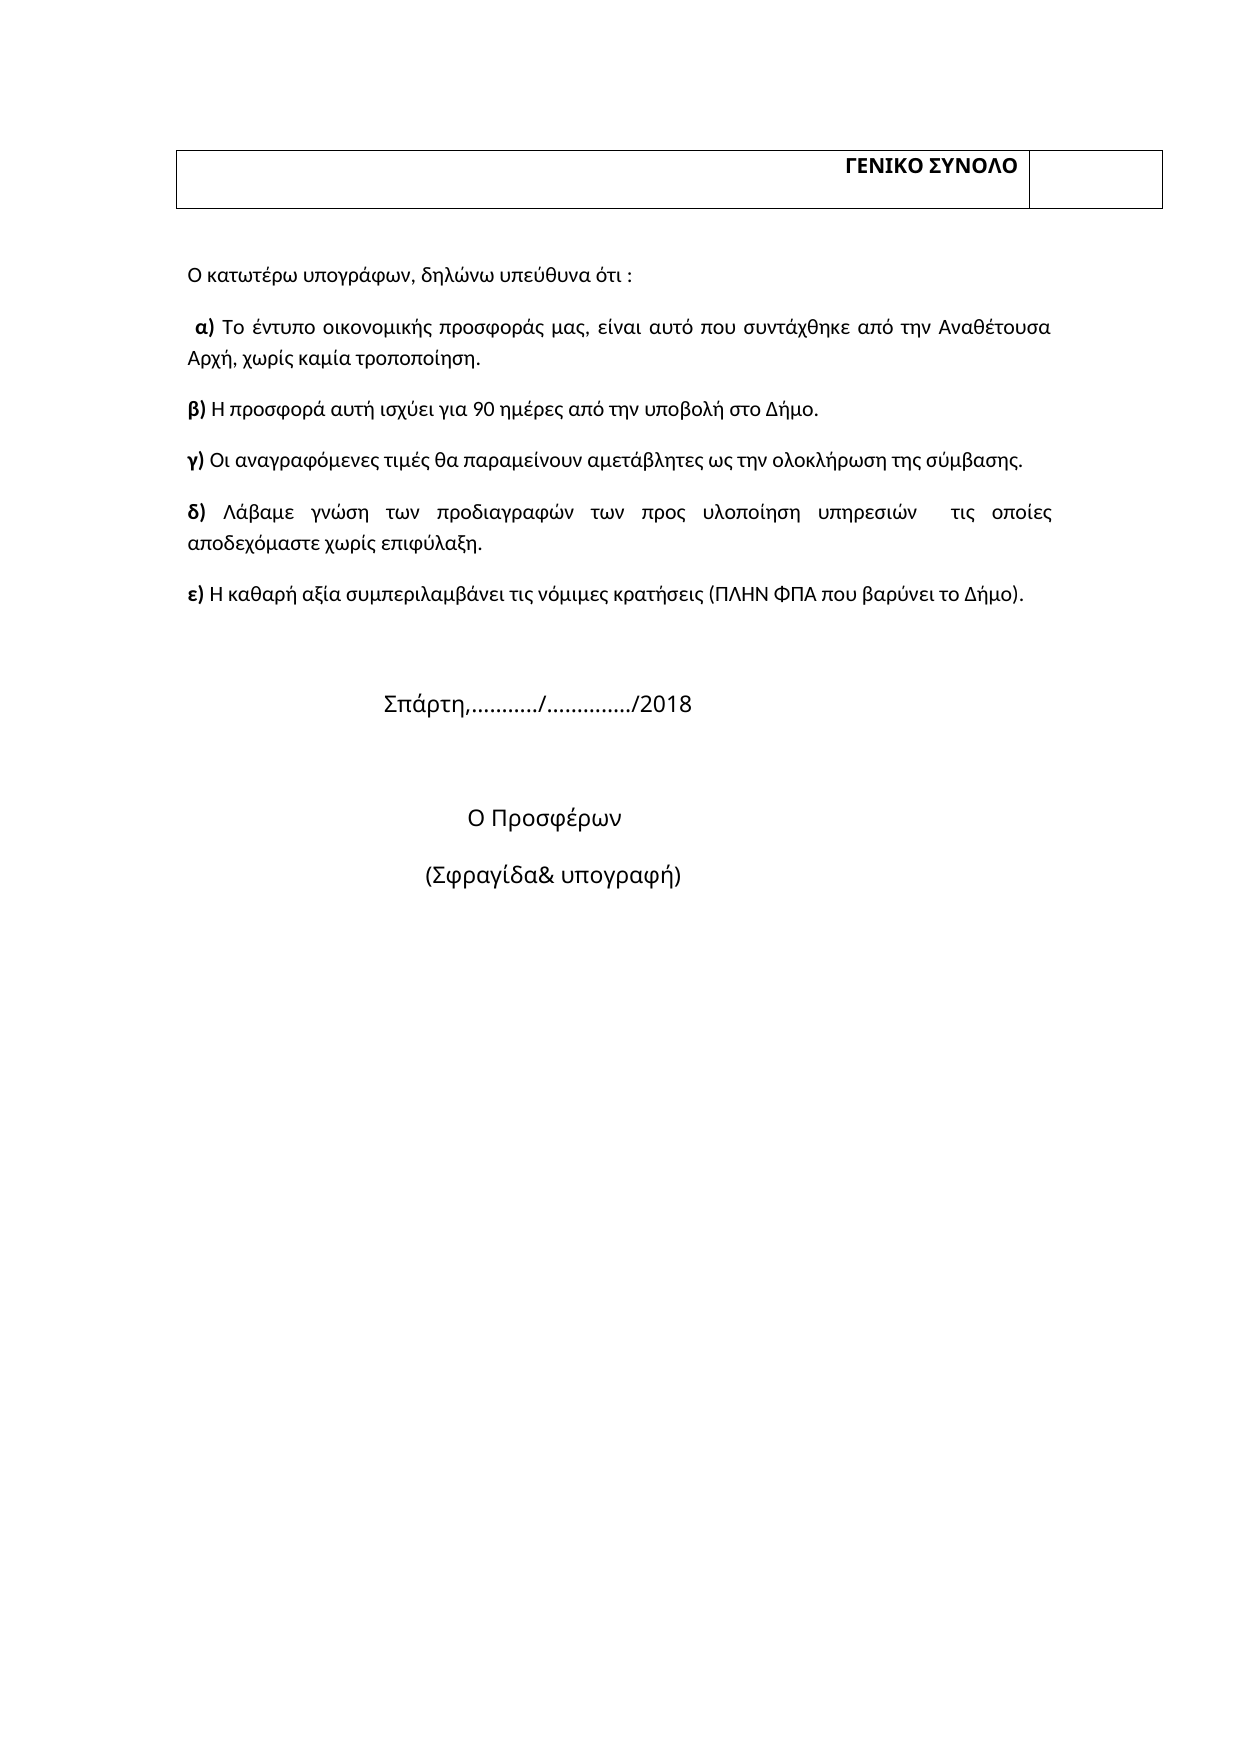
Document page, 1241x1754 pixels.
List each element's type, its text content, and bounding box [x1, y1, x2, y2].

text α) Το έντυπο οικονομικής προσφοράς μας, είναι αυτό που συντάχθηκε από την Αναθέτουσα Αρχή, χωρίς καμία τροποποίηση. [187, 313, 1053, 370]
text γ) Οι αναγραφόμενες τιμές θα παραμείνουν αμετάβλητες ως την ολοκλήρωση της σύμβασης. [187, 447, 1053, 473]
text β) Η προσφορά αυτή ισχύει για 90 ημέρες από την υποβολή στο Δήμο. [187, 395, 1053, 422]
text Ο Προσφέρων [187, 802, 1053, 833]
text ε) Η καθαρή αξία συμπεριλαμβάνει τις νόμιμες κρατήσεις (ΠΛΗΝ ΦΠΑ που βαρύνει το Δήμο). [187, 580, 1053, 607]
text Ο κατωτέρω υπογράφων, δηλώνω υπεύθυνα ότι : [187, 262, 1053, 288]
text (Σφραγίδα& υπογραφή) [187, 859, 1053, 890]
text Σπάρτη,………../…………../2018 [187, 688, 1053, 719]
table_cell ΓΕΝΙΚΟ ΣΥΝΟΛΟ [177, 151, 1029, 207]
table_cell [1030, 151, 1162, 207]
text δ) Λάβαμε γνώση των προδιαγραφών των προς υλοποίηση υπηρεσιών τις οποίες αποδεχόμαστε χωρίς επιφύλαξη. [187, 498, 1053, 555]
